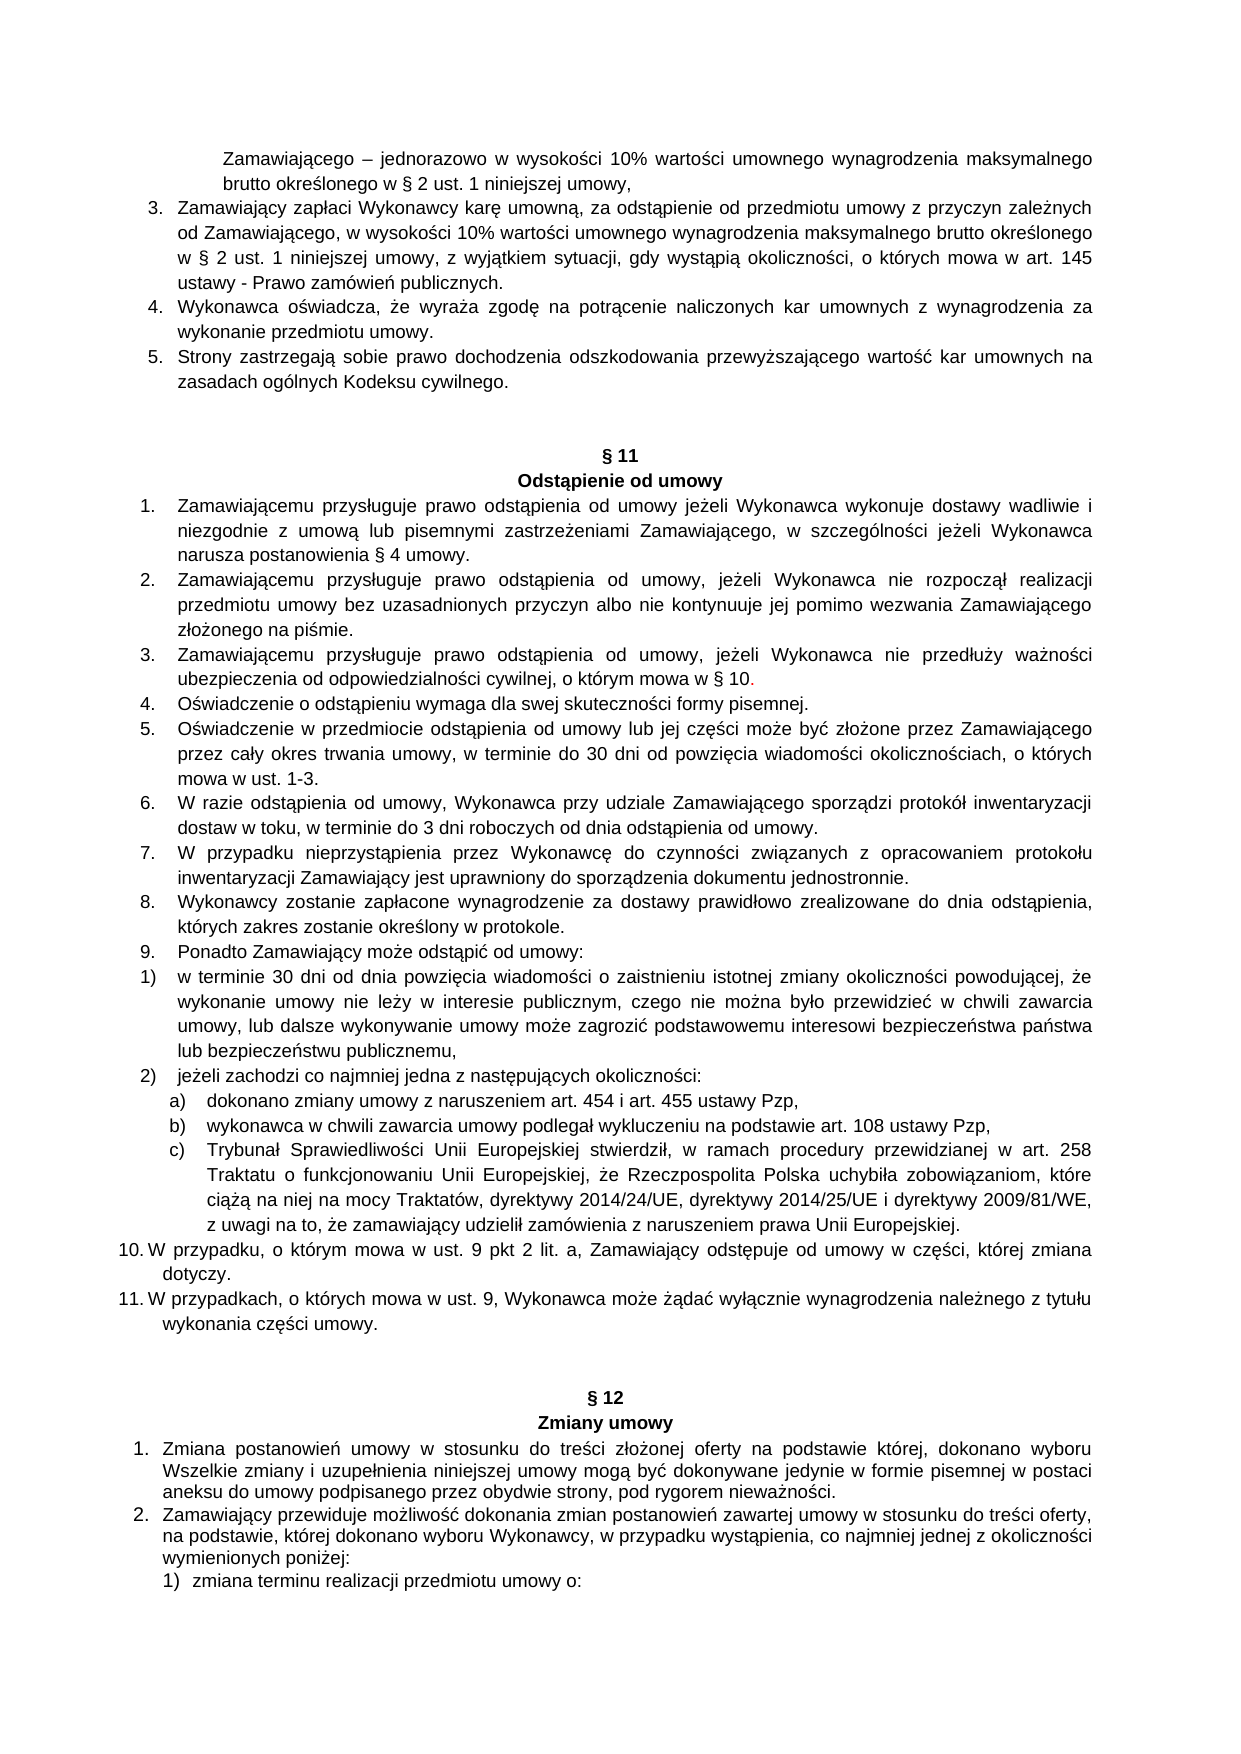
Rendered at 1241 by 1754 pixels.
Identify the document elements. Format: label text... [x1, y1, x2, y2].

list w terminie 30 dni od dnia powzięcia wiadomości o zaistnieniu istotnej zmiany okoliczności powodującej, że wykonanie umowy nie leży w interesie publicznym, czego nie można było przewidzieć w chwili zawarcia umowy, lub dalsze wykonywanie umowy może zagrozić podstawowemu interesowi bezpieczeństwa państwa lub bezpieczeństwu publicznemu, [140, 966, 1093, 1062]
list zmiana terminu realizacji przedmiotu umowy o: [162, 1568, 1093, 1591]
list Zamawiającemu przysługuje prawo odstąpienia od umowy, jeżeli Wykonawca nie przedłuży ważności ubezpieczenia od odpowiedzialności cywilnej, o którym mowa w § 10. [140, 643, 1093, 690]
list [185, 148, 1093, 194]
list Ponadto Zamawiający może odstąpić od umowy: [140, 941, 1093, 962]
text Odstąpienie od umowy [148, 470, 1093, 491]
list wykonawca w chwili zawarcia umowy podlegał wykluczeniu na podstawie art. 108 ustawy Pzp, [169, 1114, 1093, 1136]
text § 12 [118, 1387, 1093, 1409]
list W przypadku, o którym mowa w ust. 9 pkt 2 lit. a, Zamawiający odstępuje od umowy w części, której zmiana dotyczy. [118, 1238, 1093, 1285]
list jeżeli zachodzi co najmniej jedna z następujących okoliczności: [140, 1065, 1093, 1086]
list Trybunał Sprawiedliwości Unii Europejskiej stwierdził, w ramach procedury przewidzianej w art. 258 Traktatu o funkcjonowaniu Unii Europejskiej, że Rzeczpospolita Polska uchybiła zobowiązaniom, które ciążą na niej na mocy Traktatów, dyrektywy 2014/24/UE, dyrektywy 2014/25/UE i dyrektywy 2009/81/WE, z uwagi na to, że zamawiający udzielił zamówienia z naruszeniem prawa Unii Europejskiej. [169, 1139, 1093, 1235]
list Zmiana postanowień umowy w stosunku do treści złożonej oferty na podstawie której, dokonano wyboru Wszelkie zmiany i uzupełnienia niniejszej umowy mogą być dokonywane jedynie w formie pisemnej w postaci aneksu do umowy podpisanego przez obydwie strony, pod rygorem nieważności. [133, 1437, 1093, 1503]
list Zamawiającemu przysługuje prawo odstąpienia od umowy, jeżeli Wykonawca nie rozpoczął realizacji przedmiotu umowy bez uzasadnionych przyczyn albo nie kontynuuje jej pomimo wezwania Zamawiającego złożonego na piśmie. [140, 569, 1093, 640]
list dokonano zmiany umowy z naruszeniem art. 454 i art. 455 ustawy Pzp, [169, 1090, 1093, 1111]
list W przypadku nieprzystąpienia przez Wykonawcę do czynności związanych z opracowaniem protokołu inwentaryzacji Zamawiający jest uprawniony do sporządzenia dokumentu jednostronnie. [140, 842, 1093, 888]
list Strony zastrzegają sobie prawo dochodzenia odszkodowania przewyższającego wartość kar umownych na zasadach ogólnych Kodeksu cywilnego. [148, 346, 1093, 392]
list Zamawiający zapłaci Wykonawcy karę umowną, za odstąpienie od przedmiotu umowy z przyczyn zależnych od Zamawiającego, w wysokości 10% wartości umownego wynagrodzenia maksymalnego brutto określonego w § 2 ust. 1 niniejszej umowy, z wyjątkiem sytuacji, gdy wystąpią okoliczności, o których mowa w art. 145 ustawy - Prawo zamówień publicznych. [148, 197, 1093, 293]
list Zamawiającemu przysługuje prawo odstąpienia od umowy jeżeli Wykonawca wykonuje dostawy wadliwie i niezgodnie z umową lub pisemnymi zastrzeżeniami Zamawiającego, w szczególności jeżeli Wykonawca narusza postanowienia § 4 umowy. [140, 495, 1093, 566]
list Oświadczenie o odstąpieniu wymaga dla swej skuteczności formy pisemnej. [140, 693, 1093, 714]
list Wykonawcy zostanie zapłacone wynagrodzenie za dostawy prawidłowo zrealizowane do dnia odstąpienia, których zakres zostanie określony w protokole. [140, 891, 1093, 938]
list W razie odstąpienia od umowy, Wykonawca przy udziale Zamawiającego sporządzi protokół inwentaryzacji dostaw w toku, w terminie do 3 dni roboczych od dnia odstąpienia od umowy. [140, 792, 1093, 838]
list W przypadkach, o których mowa w ust. 9, Wykonawca może żądać wyłącznie wynagrodzenia należnego z tytułu wykonania części umowy. [118, 1288, 1093, 1334]
list Wykonawca oświadcza, że wyraża zgodę na potrącenie naliczonych kar umownych z wynagrodzenia za wykonanie przedmiotu umowy. [148, 296, 1093, 343]
text § 11 [148, 445, 1093, 467]
list Oświadczenie w przedmiocie odstąpienia od umowy lub jej części może być złożone przez Zamawiającego przez cały okres trwania umowy, w terminie do 30 dni od powzięcia wiadomości okolicznościach, o których mowa w ust. 1-3. [140, 718, 1093, 789]
list Zamawiający przewiduje możliwość dokonania zmian postanowień zawartej umowy w stosunku do treści oferty, na podstawie, której dokonano wyboru Wykonawcy, w przypadku wystąpienia, co najmniej jednej z okoliczności wymienionych poniżej: [133, 1503, 1093, 1568]
text Zmiany umowy [118, 1412, 1093, 1433]
